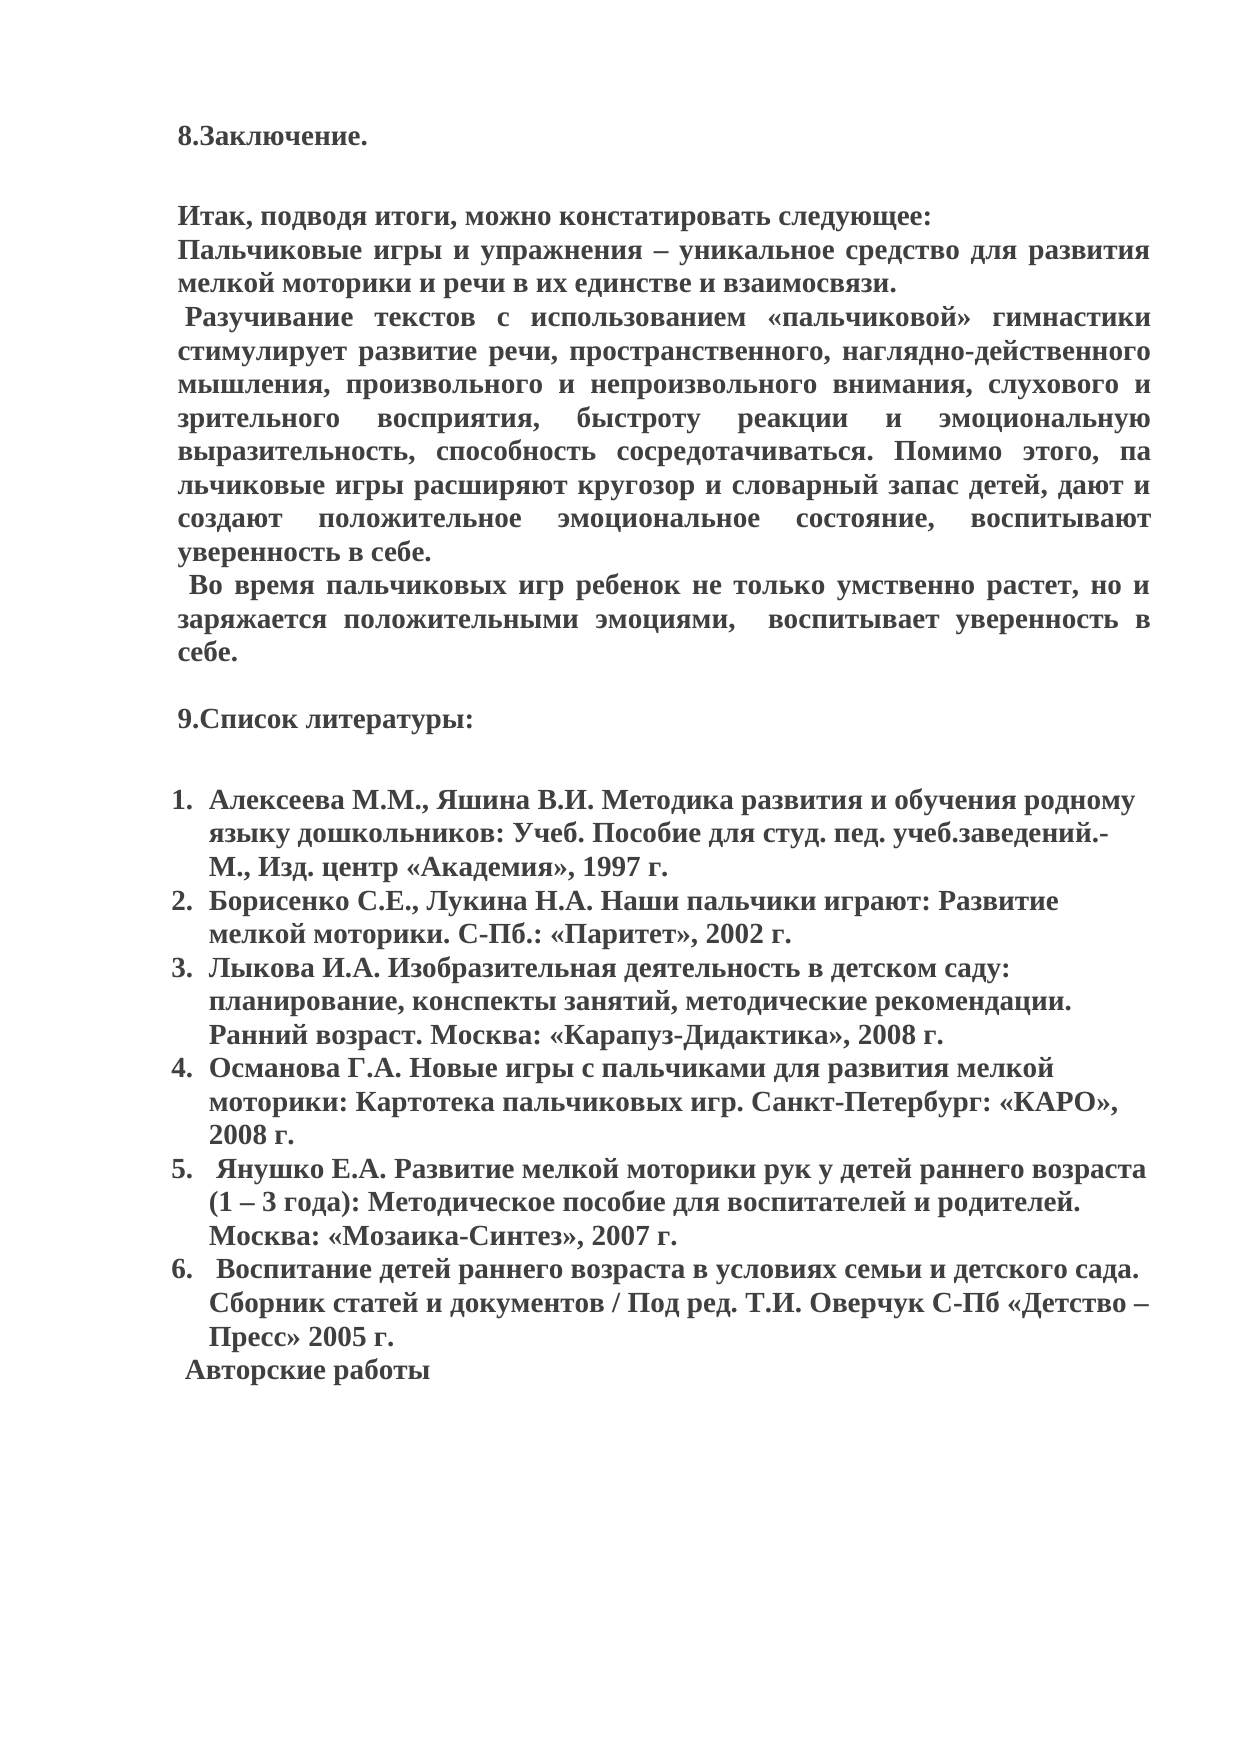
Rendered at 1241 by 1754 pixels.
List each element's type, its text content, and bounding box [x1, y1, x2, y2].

list Янушко Е.А. Развитие мелкой моторики рук у детей раннего возраста (1 – 3 года): Методическое пособие для воспитателей и родителей. Москва: «Мозаика-Синтез», 2007 г. [171, 1151, 1152, 1252]
list Алексеева М.М., Яшина В.И. Методика развития и обучения родному языку дошкольников: Учеб. Пособие для студ. пед. учеб.заведений.- М., Изд. центр «Академия», 1997 г. [171, 782, 1152, 883]
text Во время пальчиковых игр ребенок не только умственно растет, но и заряжается положительными эмоциями, воспитывает уверенность в себе. [177, 567, 1152, 668]
text 8.Заключение. [177, 118, 1152, 152]
list Борисенко С.Е., Лукина Н.А. Наши пальчики играют: Развитие мелкой моторики. С-Пб.: «Паритет», 2002 г. [171, 883, 1152, 950]
text Пальчиковые игры и упражнения – уникальное средство для развития мелкой моторики и речи в их единстве и взаимосвязи. [177, 232, 1152, 299]
text Итак, подводя итоги, можно констатировать следующее: [177, 198, 1152, 232]
text Авторские работы [177, 1352, 1152, 1386]
list Воспитание детей раннего возраста в условиях семьи и детского сада. Сборник статей и документов / Под ред. Т.И. Оверчук С-Пб «Детство –Пресс» 2005 г. [171, 1252, 1152, 1352]
list Османова Г.А. Новые игры с пальчиками для развития мелкой моторики: Картотека пальчиковых игр. Санкт-Петербург: «КАРО», 2008 г. [171, 1050, 1152, 1151]
text 9.Список литературы: [177, 702, 1152, 735]
list Лыкова И.А. Изобразительная деятельность в детском саду: планирование, конспекты занятий, методические рекомендации. Ранний возраст. Москва: «Карапуз-Дидактика», 2008 г. [171, 950, 1152, 1050]
text Разучивание текстов с использованием «пальчиковой» гимнастики стимулирует развитие речи, пространственного, наглядно-действенного мышления, произвольного и непроизвольного внимания, слухового и зрительного восприятия, быстроту реакции и эмоциональную выразительность, способность сосредотачиваться. Помимо этого, па льчиковые игры расширяют кругозор и словарный запас детей, дают и создают положительное эмоциональное состояние, воспитывают уверенность в себе. [177, 299, 1152, 567]
